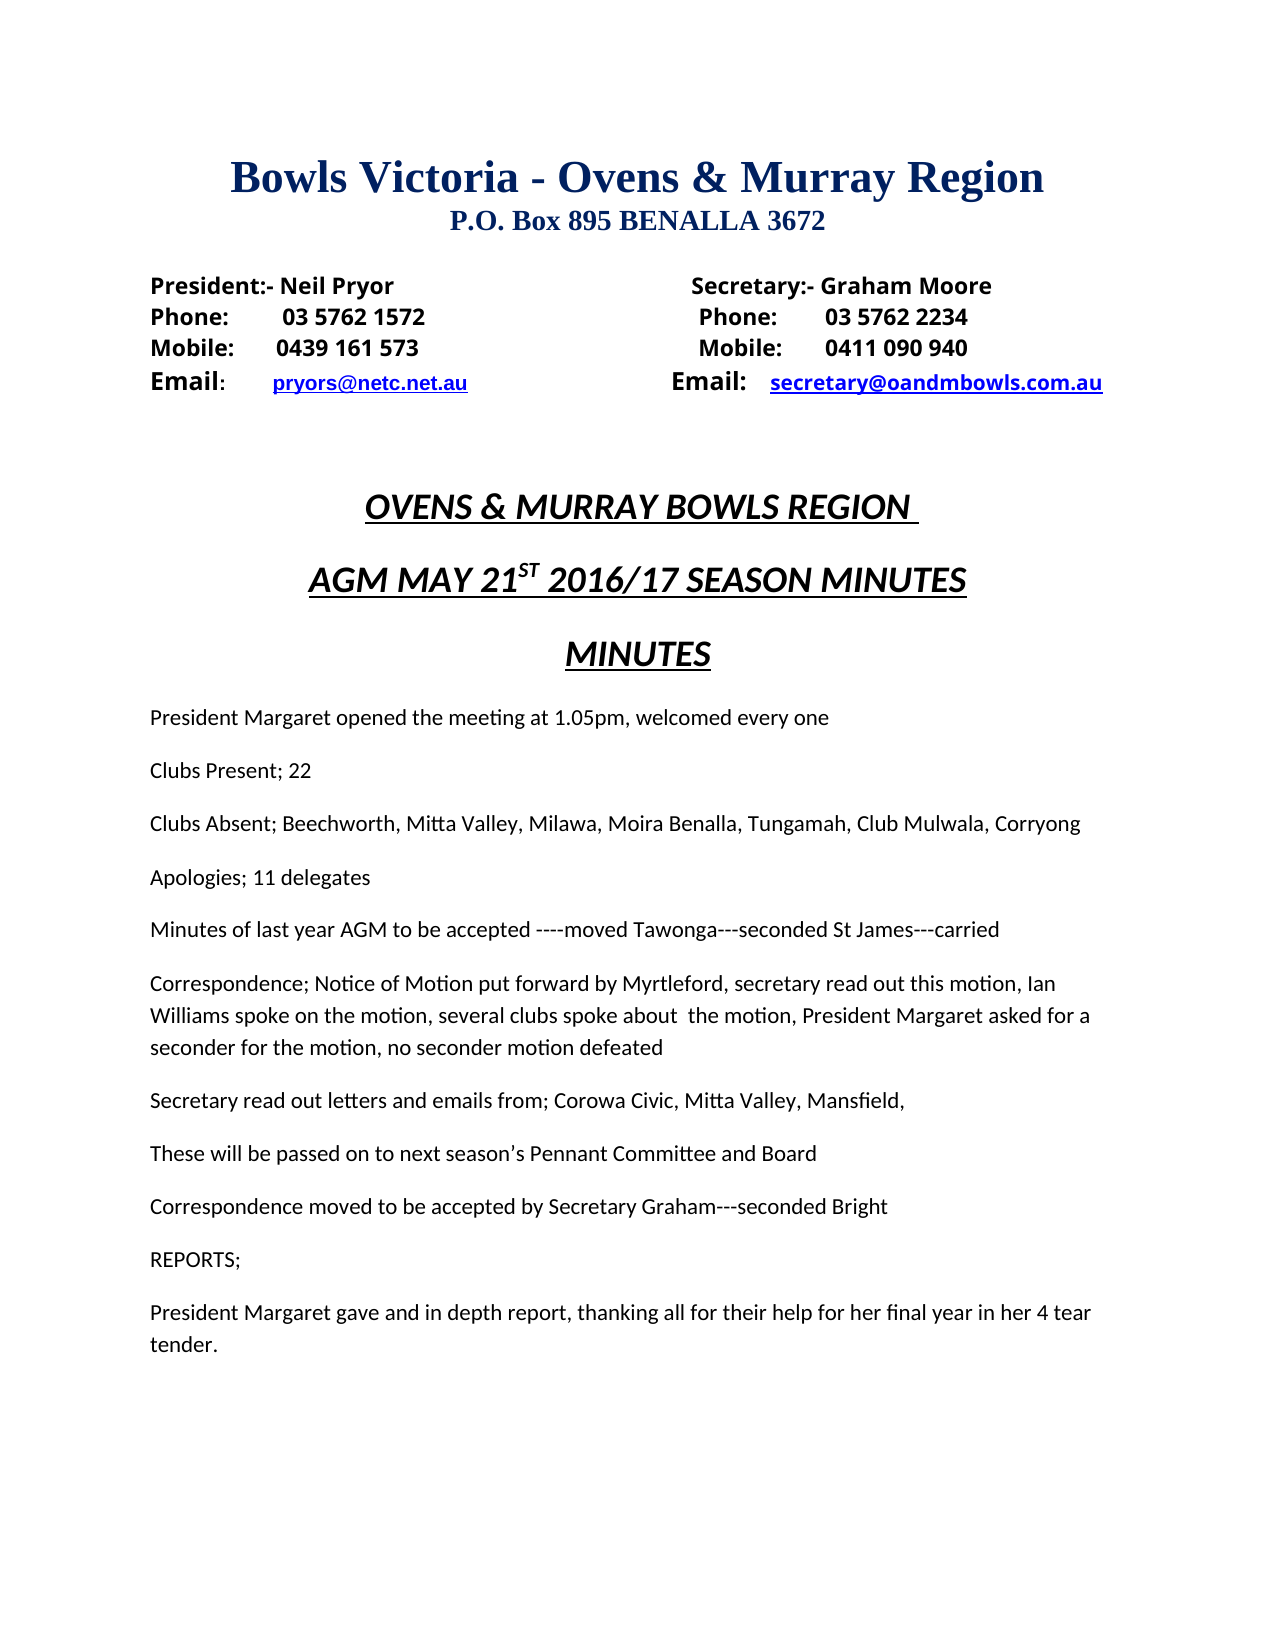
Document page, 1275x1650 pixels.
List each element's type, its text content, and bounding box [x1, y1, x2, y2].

text President Margaret opened the meeting at 1.05pm, welcomed every one [150, 703, 1125, 732]
text These will be passed on to next season’s Pennant Committee and Board [150, 1139, 1125, 1167]
text Correspondence; Notice of Motion put forward by Myrtleford, secretary read out this motion, Ian Williams spoke on the motion, several clubs spoke about the motion, President Margaret asked for a seconder for the motion, no seconder motion defeated [150, 969, 1125, 1061]
text President Margaret gave and in depth report, thanking all for their help for her final year in her 4 tear tender. [150, 1298, 1125, 1358]
text Clubs Absent; Beechworth, Mitta Valley, Milawa, Moira Benalla, Tungamah, Club Mulwala, Corryong [150, 809, 1125, 838]
text Clubs Present; 22 [150, 757, 1125, 784]
text Secretary read out letters and emails from; Corowa Civic, Mitta Valley, Mansfield, [150, 1086, 1125, 1114]
text Mobile: 0439 161 573 Mobile: 0411 090 940 [150, 332, 1125, 363]
text OVENS & MURRAY BOWLS REGION [150, 483, 1125, 529]
text REPORTS; [150, 1245, 1125, 1273]
text Apologies; 11 delegates [150, 863, 1125, 891]
text AGM MAY 21ST 2016/17 SEASON MINUTES [150, 556, 1125, 602]
text Phone: 03 5762 1572 Phone: 03 5762 2234 [150, 301, 1125, 332]
text Minutes of last year AGM to be accepted ----moved Tawonga---seconded St James---carried [150, 916, 1125, 944]
text Bowls Victoria - Ovens & Murray Region [150, 150, 1125, 203]
text President:- Neil Pryor Secretary:- Graham Moore [150, 270, 1125, 301]
text Correspondence moved to be accepted by Secretary Graham---seconded Bright [150, 1192, 1125, 1220]
text Email: pryors@netc.net.au Email: secretary@oandmbowls.com.au [150, 363, 1125, 398]
text MINUTES [150, 630, 1125, 676]
text P.O. Box 895 BENALLA 3672 [150, 203, 1125, 236]
